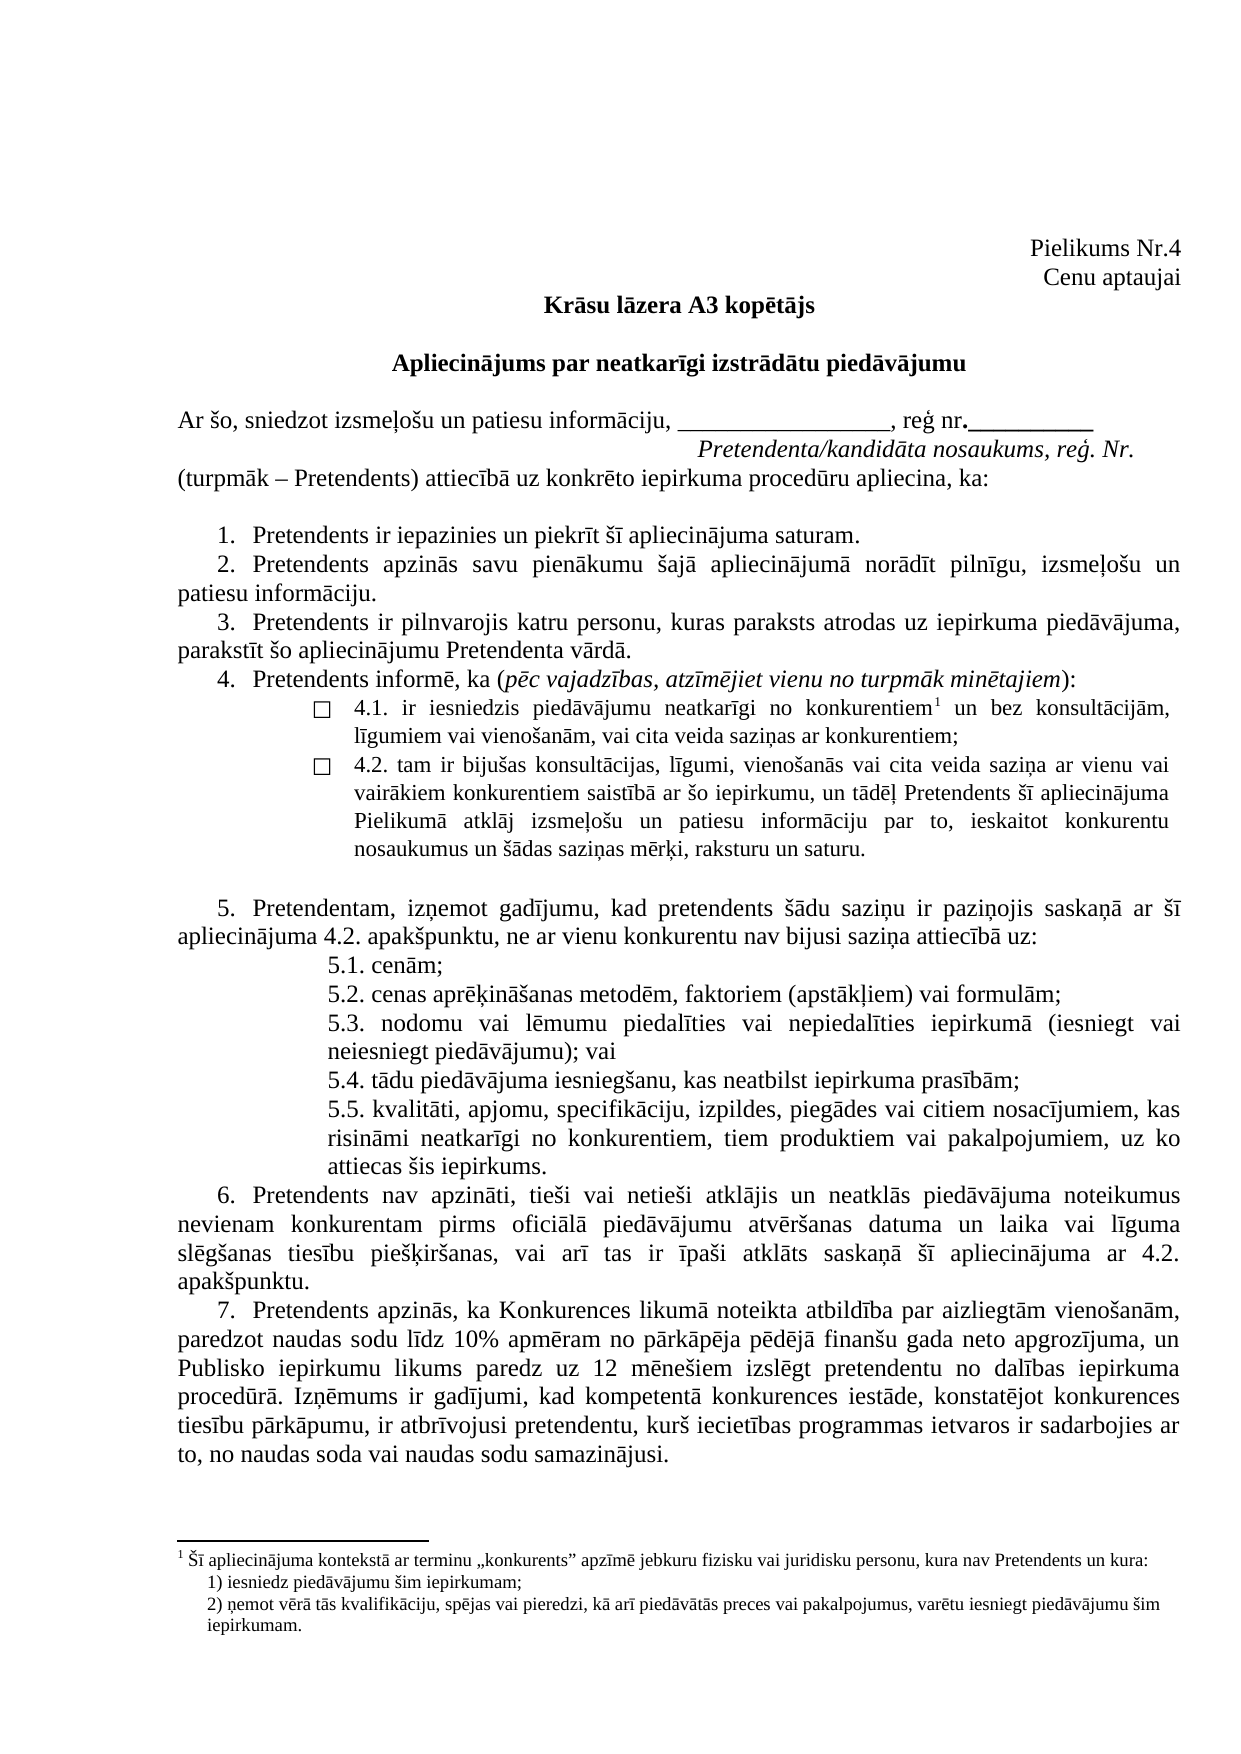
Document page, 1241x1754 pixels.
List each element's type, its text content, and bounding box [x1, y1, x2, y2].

text (turpmāk – Pretendents) attiecībā uz konkrēto iepirkuma procedūru apliecina, ka: [177, 463, 1137, 492]
list Pretendentam, izņemot gadījumu, kad pretendents šādu saziņu ir paziņojis saskaņā ar šī apliecinājuma 4.2. apakšpunktu, ne ar vienu konkurentu nav bijusi saziņa attiecībā uz: [177, 893, 1181, 950]
text 5.4. tādu piedāvājuma iesniegšanu, kas neatbilst iepirkuma prasībām; [252, 1065, 1181, 1094]
list Pretendents informē, ka (pēc vajadzības, atzīmējiet vienu no turpmāk minētajiem): [177, 664, 1181, 693]
list Pretendents apzinās savu pienākumu šajā apliecinājumā norādīt pilnīgu, izsmeļošu un patiesu informāciju. [177, 549, 1181, 607]
text Ar šo, sniedzot izsmeļošu un patiesu informāciju, _________________, reģ nr.__________ [177, 406, 1137, 434]
text Krāsu lāzera A3 kopētājs [177, 291, 1181, 319]
list Pretendents apzinās, ka Konkurences likumā noteikta atbildība par aizliegtām vienošanām, paredzot naudas sodu līdz 10% apmēram no pārkāpēja pēdējā finanšu gada neto apgrozījuma, un Publisko iepirkumu likums paredz uz 12 mēnešiem izslēgt pretendentu no dalības iepirkuma procedūrā. Izņēmums ir gadījumi, kad kompetentā konkurences iestāde, konstatējot konkurences tiesību pārkāpumu, ir atbrīvojusi pretendentu, kurš iecietības programmas ietvaros ir sadarbojies ar to, no naudas soda vai naudas sodu samazinājusi. [177, 1295, 1181, 1468]
text 5.2. cenas aprēķināšanas metodēm, faktoriem (apstākļiem) vai formulām; [252, 979, 1181, 1008]
text 5.5. kvalitāti, apjomu, specifikāciju, izpildes, piegādes vai citiem nosacījumiem, kas risināmi neatkarīgi no konkurentiem, tiem produktiem vai pakalpojumiem, uz ko attiecas šis iepirkums. [327, 1094, 1181, 1180]
table_cell ☐ [301, 751, 342, 863]
list Pretendents nav apzināti, tieši vai netieši atklājis un neatklās piedāvājuma noteikumus nevienam konkurentam pirms oficiālā piedāvājumu atvēršanas datuma un laika vai līguma slēgšanas tiesību piešķiršanas, vai arī tas ir īpaši atklāts saskaņā šī apliecinājuma ar 4.2. apakšpunktu. [177, 1180, 1181, 1295]
list Pretendents ir pilnvarojis katru personu, kuras paraksts atrodas uz iepirkuma piedāvājuma, parakstīt šo apliecinājumu Pretendenta vārdā. [177, 607, 1181, 664]
text Apliecinājums par neatkarīgi izstrādātu piedāvājumu [177, 348, 1181, 377]
text Pielikums Nr.4 Cenu aptaujai [177, 233, 1181, 291]
text Pretendenta/kandidāta nosaukums, reģ. Nr. [177, 434, 1137, 463]
table_cell 4.2. tam ir bijušas konsultācijas, līgumi, vienošanās vai cita veida saziņa ar vienu vai vairākiem konkurentiem saistībā ar šo iepirkumu, un tādēļ Pretendents šī apliecinājuma Pielikumā atklāj izsmeļošu un patiesu informāciju par to, ieskaitot konkurentu nosaukumus un šādas saziņas mērķi, raksturu un saturu. [343, 751, 1181, 863]
table_header 4.1. ir iesniedzis piedāvājumu neatkarīgi no konkurentiem un bez konsultācijām, līgumiem vai vienošanām, vai cita veida saziņas ar konkurentiem; [343, 694, 1181, 750]
text 5.3. nodomu vai lēmumu piedalīties vai nepiedalīties iepirkumā (iesniegt vai neiesniegt piedāvājumu); vai [327, 1008, 1181, 1065]
text 5.1. cenām; [252, 950, 1181, 979]
list Pretendents ir iepazinies un piekrīt šī apliecinājuma saturam. [177, 521, 1181, 549]
table_header ☐ [301, 694, 342, 750]
